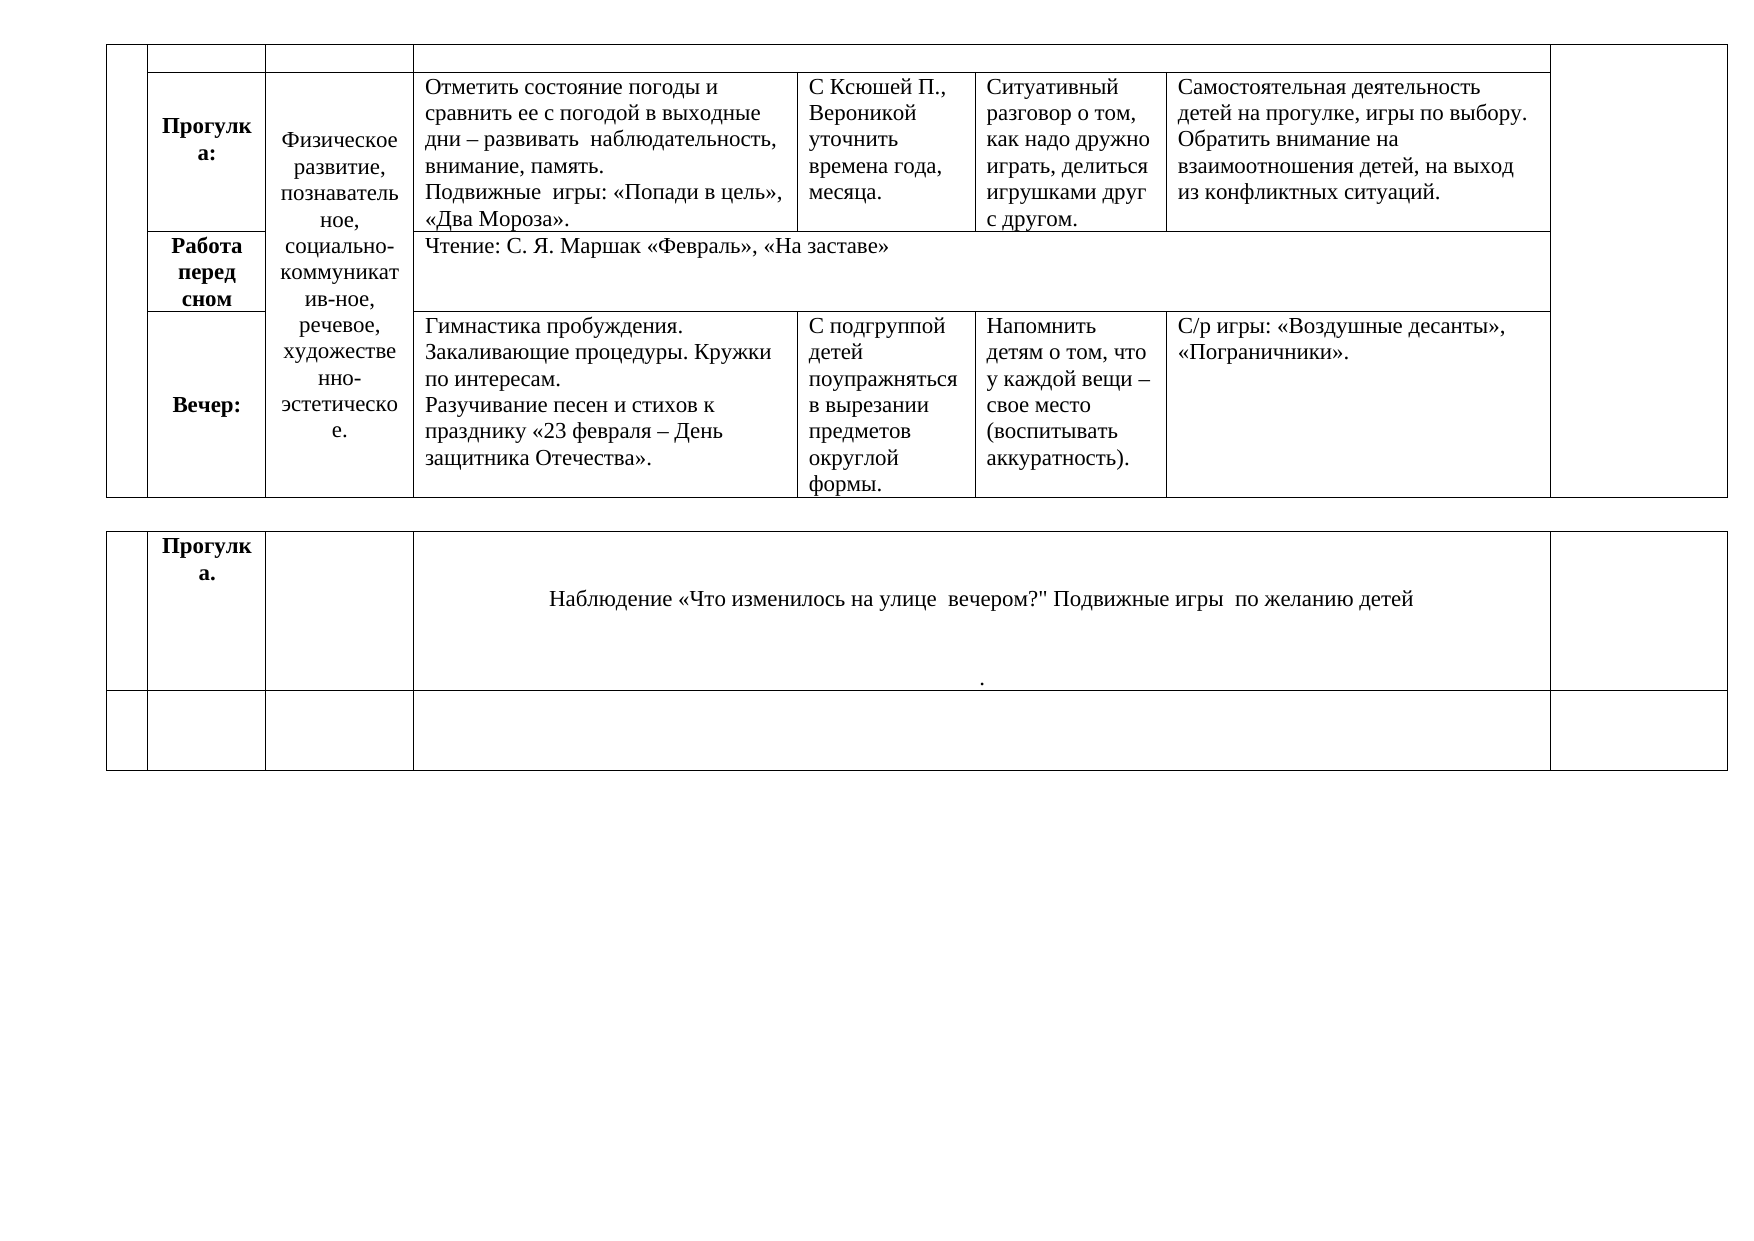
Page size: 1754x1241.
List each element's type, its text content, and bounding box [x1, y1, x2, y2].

table_header Прогулка. [148, 532, 265, 690]
table_header [266, 532, 413, 690]
table_cell С подгруппой детей поупражняться в вырезании предметов округлой формы. [798, 312, 975, 497]
table_cell [414, 691, 1550, 770]
table_cell Самостоятельная деятельность детей на прогулке, игры по выбору. Обратить внимание на взаимоотношения детей, на выход из конфликтных ситуаций. [1167, 73, 1550, 231]
table_header [107, 532, 147, 690]
table_cell Прогулка: [148, 73, 265, 231]
table_cell [266, 691, 413, 770]
table_cell Гимнастика пробуждения. Закаливающие процедуры. Кружки по интересам. Разучивание песен и стихов к празднику «23 февраля – День защитника Отечества». [414, 312, 797, 497]
table_cell Ситуативный разговор о том, как надо дружно играть, делиться игрушками друг с другом. [976, 73, 1166, 231]
table_cell Напомнить детям о том, что у каждой вещи – свое место (воспитывать аккуратность). [976, 312, 1166, 497]
table_header Наблюдение «Что изменилось на улице вечером?" Подвижные игры по желанию детей . [414, 532, 1550, 690]
table_cell Вечер: [148, 312, 265, 497]
table_cell [107, 691, 147, 770]
table_cell Работа перед сном [148, 232, 265, 311]
table_cell [148, 691, 265, 770]
table_header [1551, 532, 1727, 690]
table_cell Чтение: С. Я. Маршак «Февраль», «На заставе» [414, 232, 1550, 311]
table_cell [266, 45, 413, 72]
table_cell Отметить состояние погоды и сравнить ее с погодой в выходные дни – развивать наблюдательность, внимание, память. Подвижные игры: «Попади в цель», «Два Мороза». [414, 73, 797, 231]
table_cell С Ксюшей П., Вероникой уточнить времена года, месяца. [798, 73, 975, 231]
table_cell Физическое развитие, познавательное, социально-коммуникатив-ное, речевое, художественно- эстетическое. [266, 73, 413, 497]
table_cell [1551, 691, 1727, 770]
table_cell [414, 45, 1550, 72]
table_cell С/р игры: «Воздушные десанты», «Пограничники». [1167, 312, 1550, 497]
